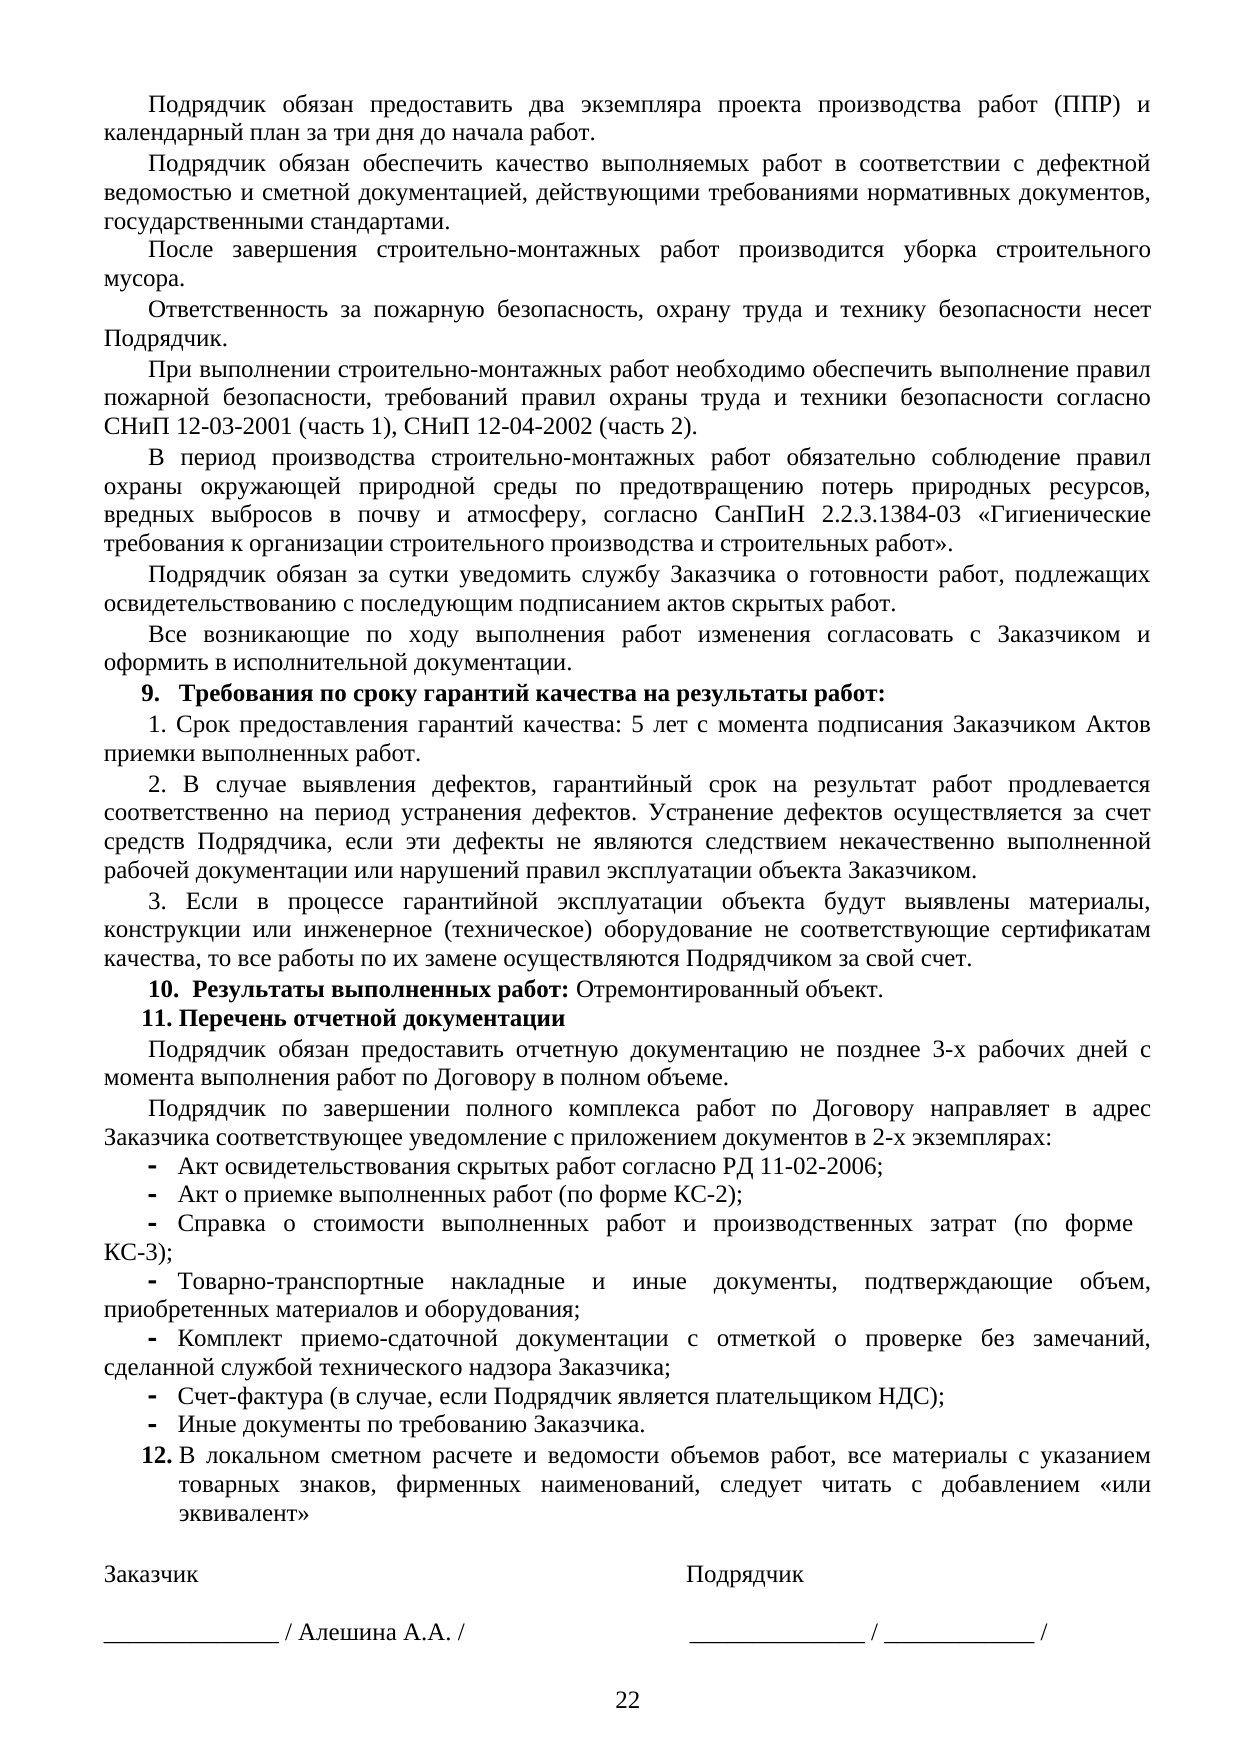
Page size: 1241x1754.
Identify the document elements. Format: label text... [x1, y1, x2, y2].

text При выполнении строительно-монтажных работ необходимо обеспечить выполнение правил пожарной безопасности, требований правил охраны труда и техники безопасности согласно СНиП 12-03-2001 (часть 1), СНиП 12-04-2002 (часть 2). [103, 354, 1152, 440]
list Справка о стоимости выполненных работ и производственных затрат (по форме КС-3); [103, 1208, 1152, 1266]
list Результаты выполненных работ: Отремонтированный объект. [148, 974, 1152, 1003]
text В период производства строительно-монтажных работ обязательно соблюдение правил охраны окружающей природной среды по предотвращению потерь природных ресурсов, вредных выбросов в почву и атмосферу, согласно СанПиН 2.2.3.1384-03 «Гигиенические требования к организации строительного производства и строительных работ». [103, 442, 1152, 557]
list В локальном сметном расчете и ведомости объемов работ, все материалы с указанием товарных знаков, фирменных наименований, следует читать с добавлением «или эквивалент» [141, 1440, 1152, 1527]
text Подрядчик обязан предоставить отчетную документацию не позднее 3-х рабочих дней с момента выполнения работ по Договору в полном объеме. [103, 1034, 1152, 1091]
list Иные документы по требованию Заказчика. [103, 1409, 1152, 1438]
list Товарно-транспортные накладные и иные документы, подтверждающие объем, приобретенных материалов и оборудования; [103, 1266, 1152, 1323]
text Подрядчик обязан за сутки уведомить службу Заказчика о готовности работ, подлежащих освидетельствованию с последующим подписанием актов скрытых работ. [103, 559, 1152, 617]
list Акт освидетельствования скрытых работ согласно РД 11-02-2006; [103, 1151, 1152, 1179]
text После завершения строительно-монтажных работ производится уборка строительного мусора. [103, 234, 1152, 292]
text 2. В случае выявления дефектов, гарантийный срок на результат работ продлевается соответственно на период устранения дефектов. Устранение дефектов осуществляется за счет средств Подрядчика, если эти дефекты не являются следствием некачественно выполненной рабочей документации или нарушений правил эксплуатации объекта Заказчиком. [103, 769, 1152, 884]
text 1. Срок предоставления гарантий качества: 5 лет с момента подписания Заказчиком Актов приемки выполненных работ. [103, 709, 1152, 767]
text Подрядчик по завершении полного комплекса работ по Договору направляет в адрес Заказчика соответствующее уведомление с приложением документов в 2-х экземплярах: [103, 1093, 1152, 1151]
list Комплект приемо-сдаточной документации с отметкой о проверке без замечаний, сделанной службой технического надзора Заказчика; [103, 1323, 1152, 1381]
text Подрядчик обязан предоставить два экземпляра проекта производства работ (ППР) и календарный план за три дня до начала работ. [103, 89, 1152, 146]
text ______________ / Алешина А.А. / ______________ / ____________ / [103, 1617, 1152, 1646]
list Акт о приемке выполненных работ (по форме КС-2); [103, 1179, 1152, 1208]
text Все возникающие по ходу выполнения работ изменения согласовать с Заказчиком и оформить в исполнительной документации. [103, 619, 1152, 676]
text Заказчик Подрядчик [103, 1559, 1152, 1588]
list Счет-фактура (в случае, если Подрядчик является плательщиком НДС); [103, 1381, 1152, 1409]
list Перечень отчетной документации [141, 1003, 1152, 1032]
list Требования по сроку гарантий качества на результаты работ: [141, 678, 1152, 707]
text Подрядчик обязан обеспечить качество выполняемых работ в соответствии с дефектной ведомостью и сметной документацией, действующими требованиями нормативных документов, государственными стандартами. [103, 148, 1152, 234]
text Ответственность за пожарную безопасность, охрану труда и технику безопасности несет Подрядчик. [103, 294, 1152, 352]
text 3. Если в процессе гарантийной эксплуатации объекта будут выявлены материалы, конструкции или инженерное (техническое) оборудование не соответствующие сертификатам качества, то все работы по их замене осуществляются Подрядчиком за свой счет. [103, 886, 1152, 972]
